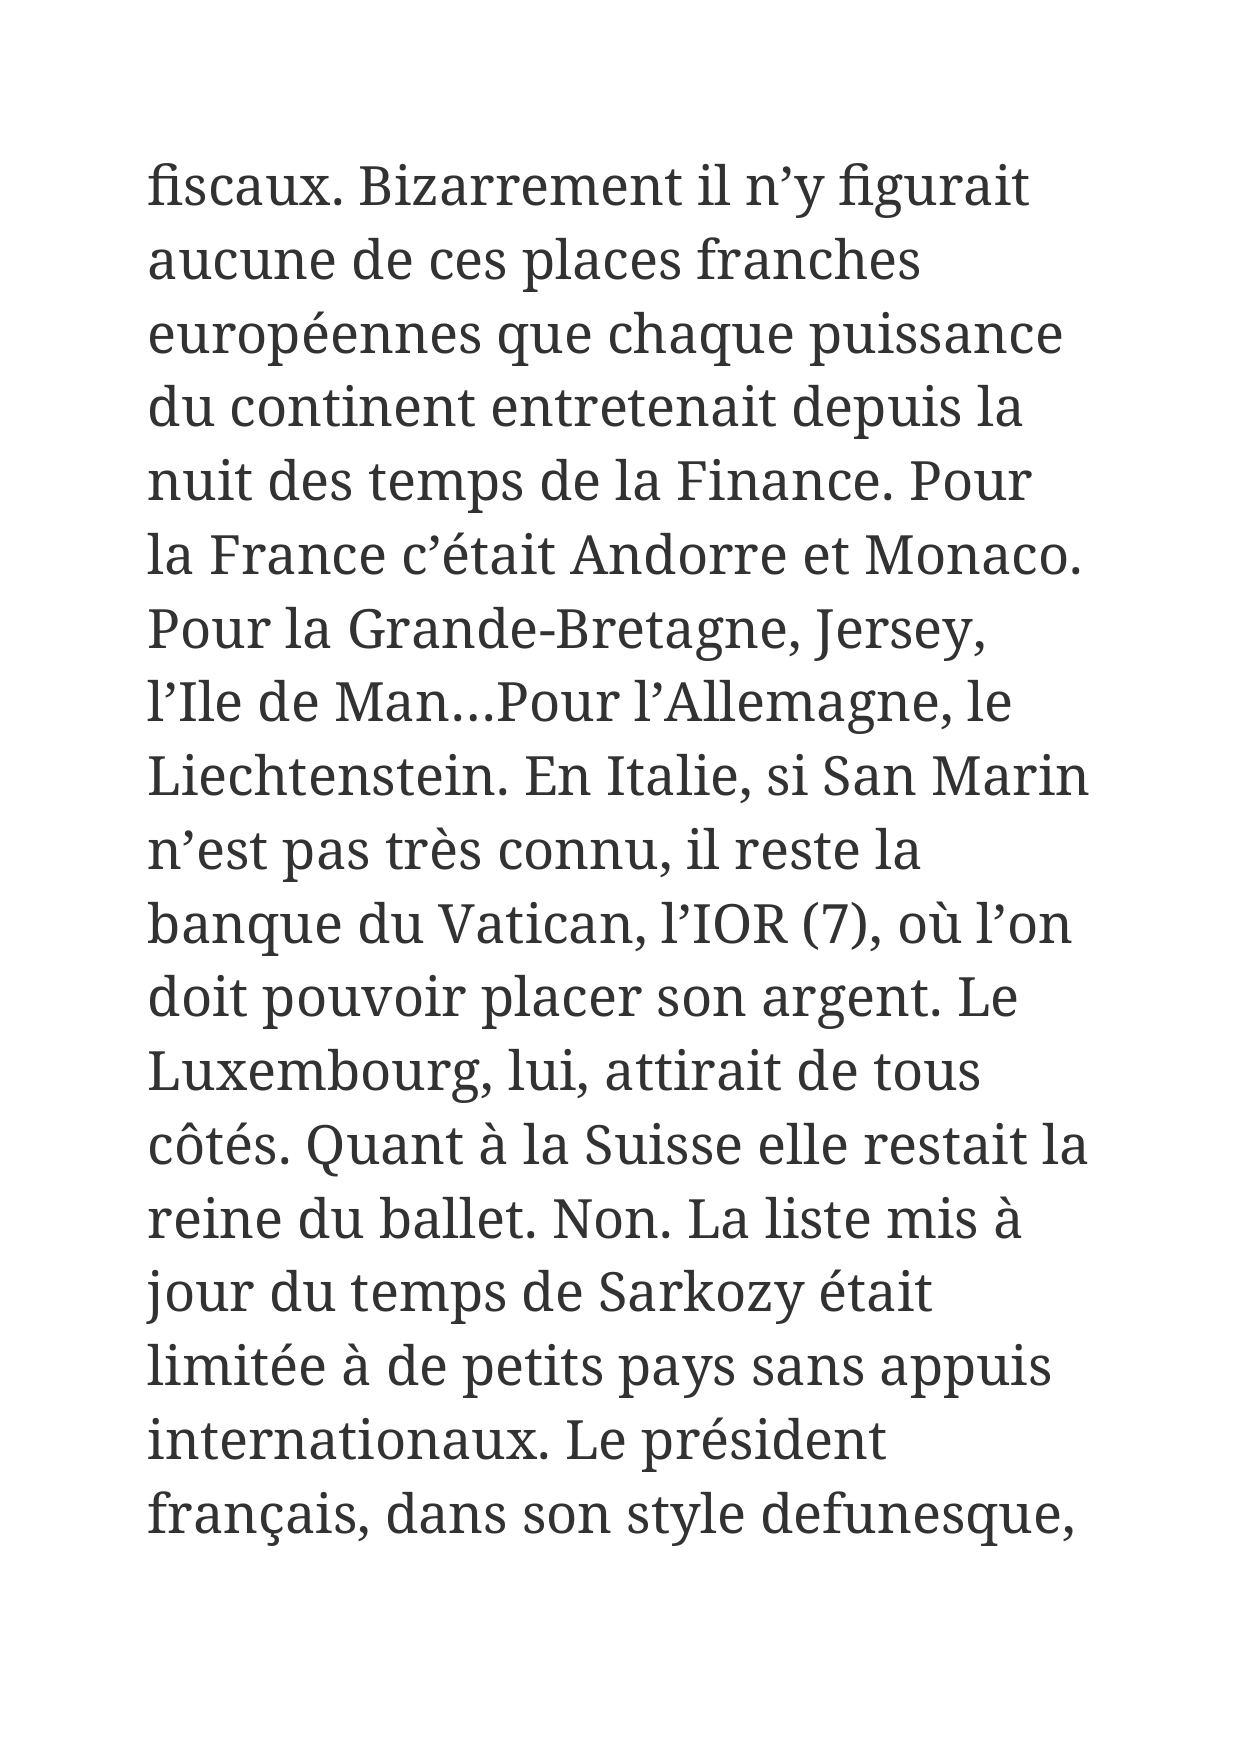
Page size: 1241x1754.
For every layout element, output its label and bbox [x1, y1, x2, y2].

text [148, 148, 1093, 1549]
